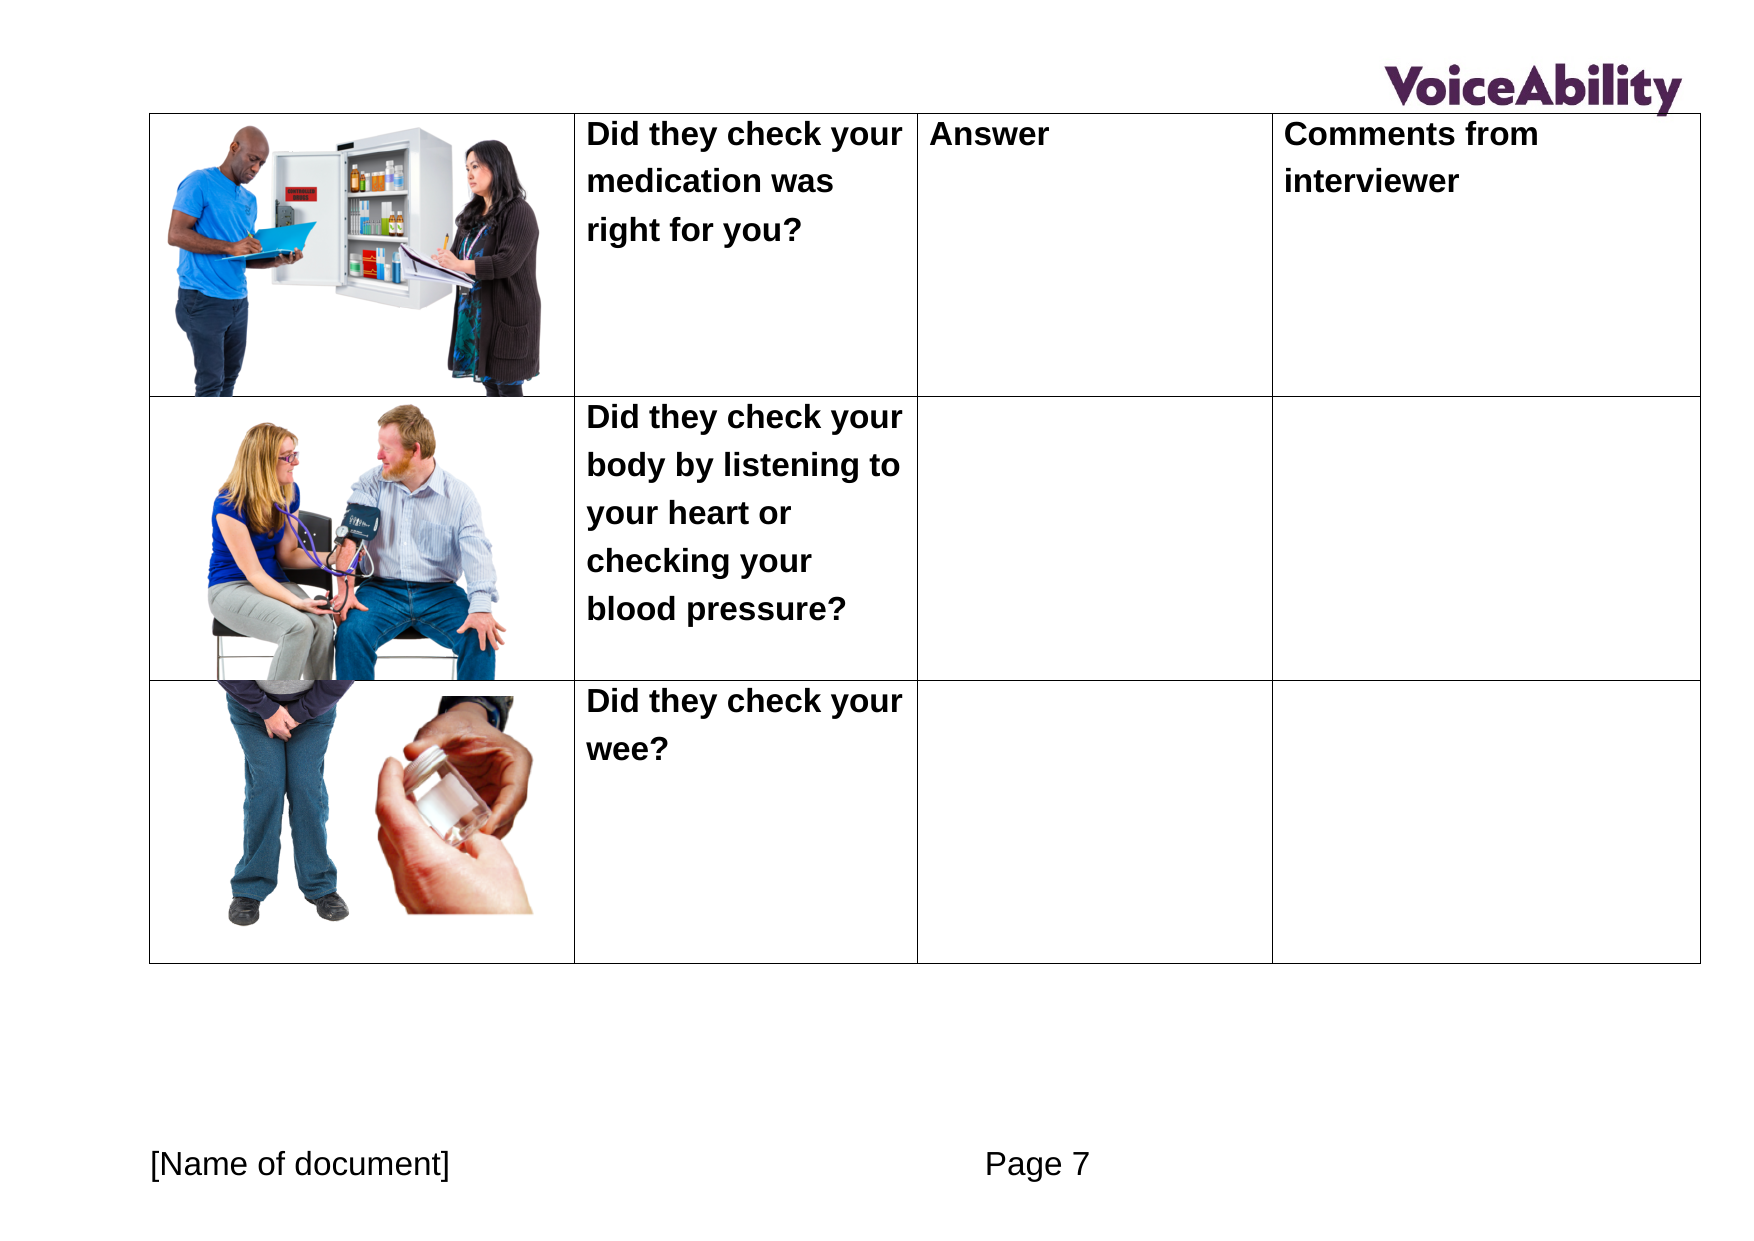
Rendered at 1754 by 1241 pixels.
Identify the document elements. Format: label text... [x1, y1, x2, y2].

table_cell Did they check your body by listening to your heart or checking your blood pressure? [575, 397, 917, 679]
table_cell Did they check your medication was right for you? [575, 114, 917, 396]
table_cell [550, 397, 574, 679]
table_cell [918, 681, 1272, 963]
table_cell [550, 114, 574, 396]
picture [161, 0, 1754, 930]
table_cell [1273, 397, 1700, 679]
table_cell Comments from interviewer [1273, 114, 1700, 396]
table_cell [1273, 681, 1700, 963]
table_cell Did they check your wee? [575, 681, 917, 963]
table_cell [150, 681, 574, 963]
table_cell [918, 397, 1272, 679]
table_cell Answer [918, 114, 1272, 396]
table_cell [150, 114, 161, 396]
table_cell [150, 397, 161, 679]
